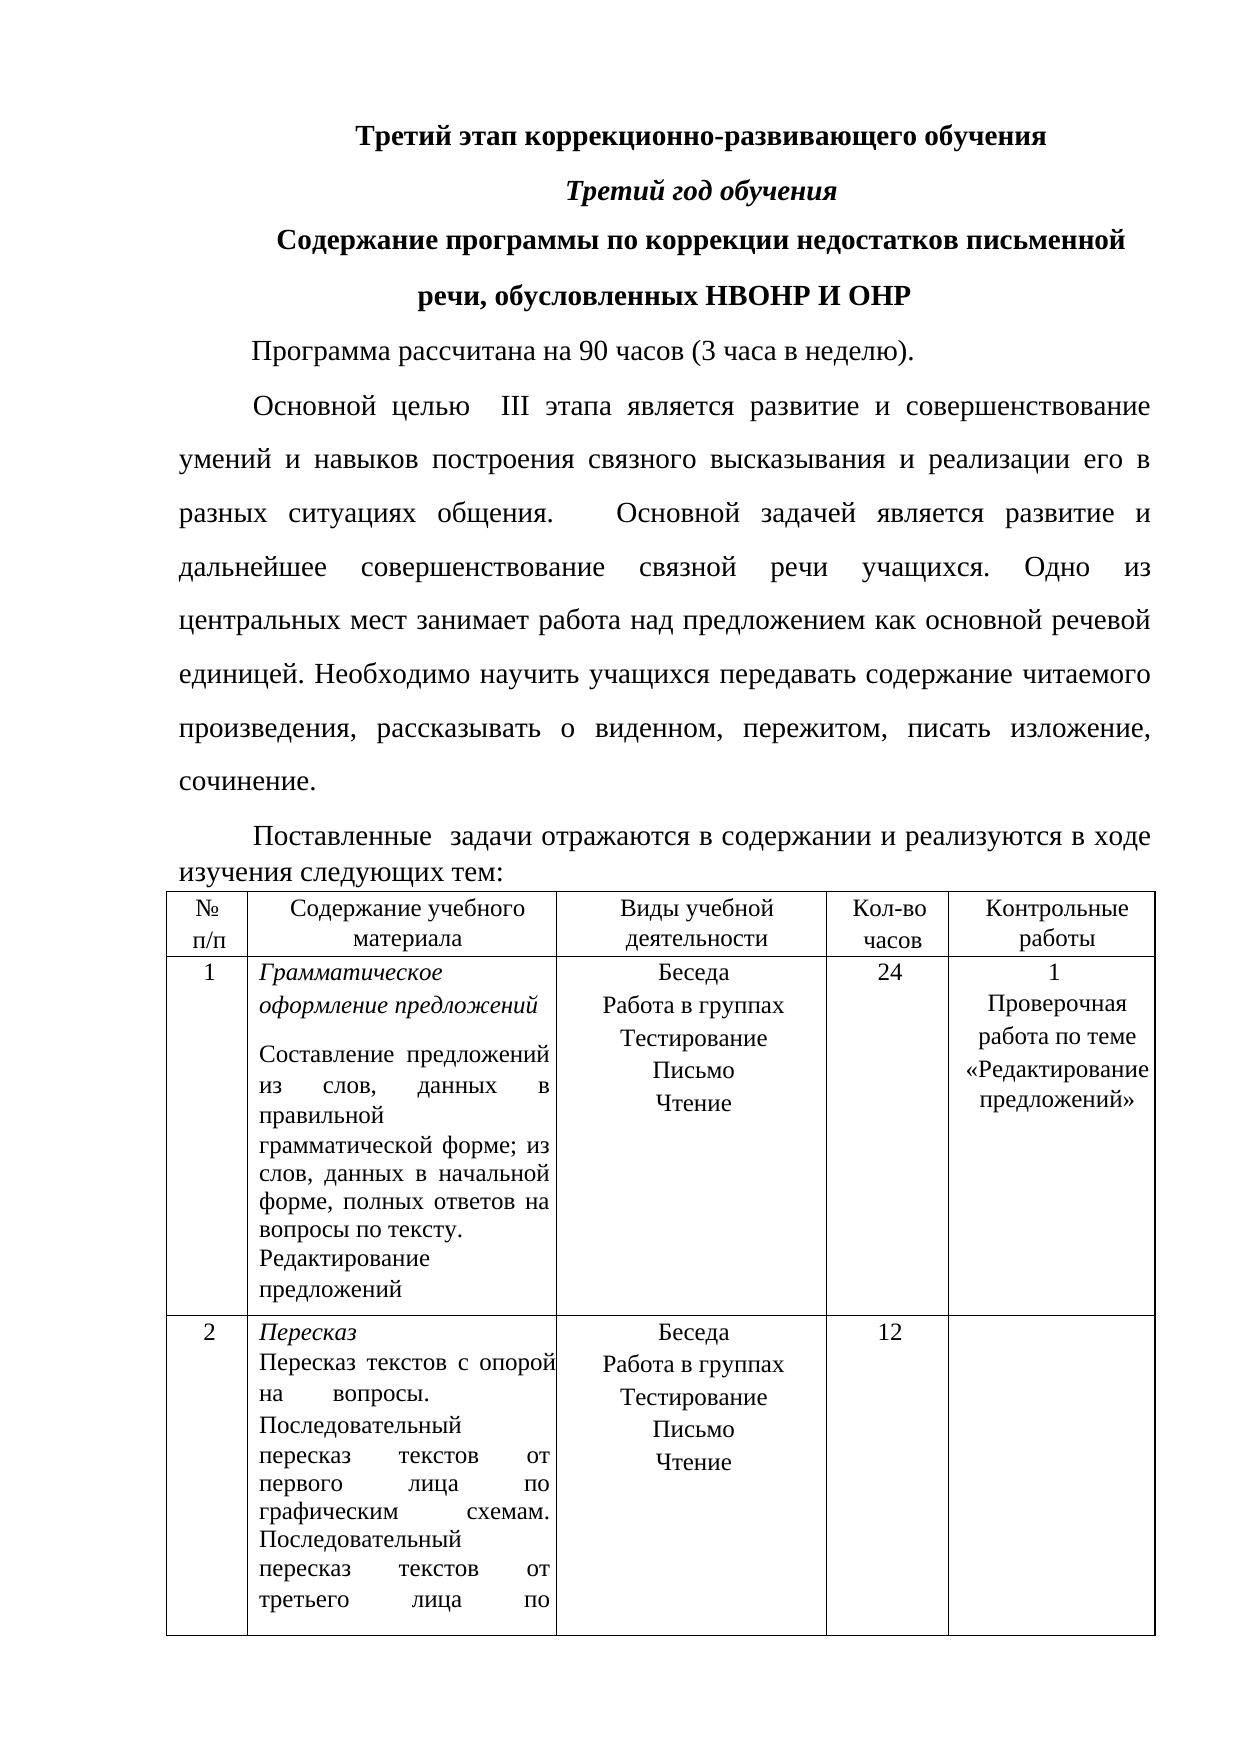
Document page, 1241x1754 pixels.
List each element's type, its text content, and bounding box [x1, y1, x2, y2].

table_cell Грамматическое оформление предложений Составление предложений из слов, данных в правильной грамматической форме; из слов, данных в начальной форме, полных ответов на вопросы по тексту. Редактирование предложений [248, 957, 556, 1315]
table_cell 1 Проверочная работа по теме «Редактирование предложений» [949, 957, 1154, 1315]
text Программа рассчитана на 90 часов (3 часа в неделю). [251, 333, 1152, 367]
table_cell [557, 1316, 826, 1635]
table_header Контрольные работы [949, 892, 1154, 956]
subtitle Третий год обучения [251, 173, 1151, 207]
table_cell Беседа Работа в группах Тестирование Письмо Чтение [557, 957, 826, 1315]
table_cell 24 [827, 957, 948, 1315]
table_header Содержание учебного материала [248, 892, 556, 956]
table_cell 2 [167, 1316, 247, 1635]
table_cell 12 [827, 1316, 948, 1635]
table_cell [949, 1316, 1154, 1635]
table_cell 1 [167, 957, 247, 1315]
table_header № п/п [167, 892, 247, 956]
table_header Кол-во часов [827, 892, 948, 956]
text Третий этап коррекционно-развивающего обучения [355, 118, 1152, 152]
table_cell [248, 1316, 556, 1635]
table_header Виды учебной деятельности [557, 892, 826, 956]
text Основной целью III этапа является развитие и совершенствование умений и навыков построения связного высказывания и реализации его в разных ситуациях общения. Основной задачей является развитие и дальнейшее совершенствование связной речи учащихся. Одно из центральных мест занимает работа над предложением как основной речевой единицей. Необходимо научить учащихся передавать содержание читаемого произведения, рассказывать о виденном, пережитом, писать изложение, сочинение. [179, 388, 1152, 797]
text Поставленные задачи отражаются в содержании и реализуются в ходе изучения следующих тем: [179, 818, 1152, 888]
text Содержание программы по коррекции недостатков письменной речи, обусловленных НВОНР И ОНР [276, 222, 1152, 311]
